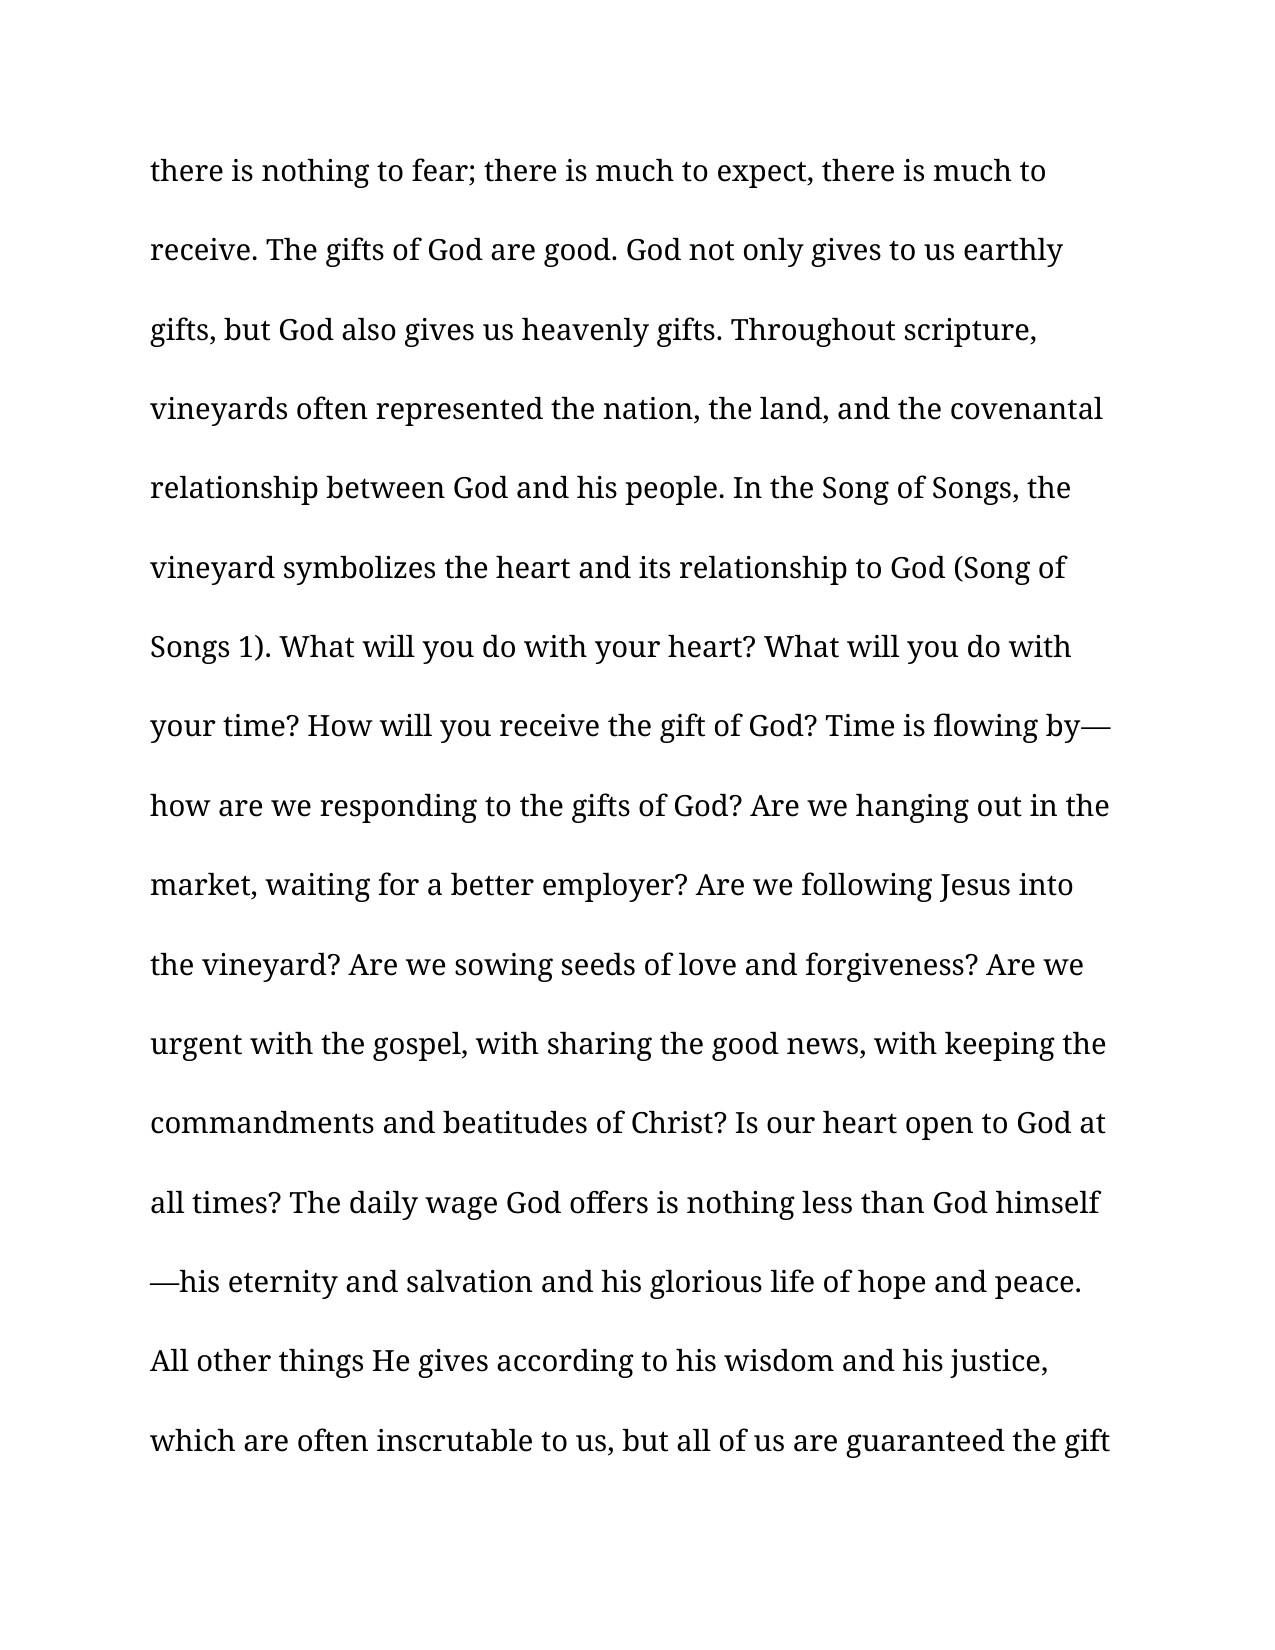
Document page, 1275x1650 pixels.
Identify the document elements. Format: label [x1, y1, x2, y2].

text [150, 150, 1125, 1460]
